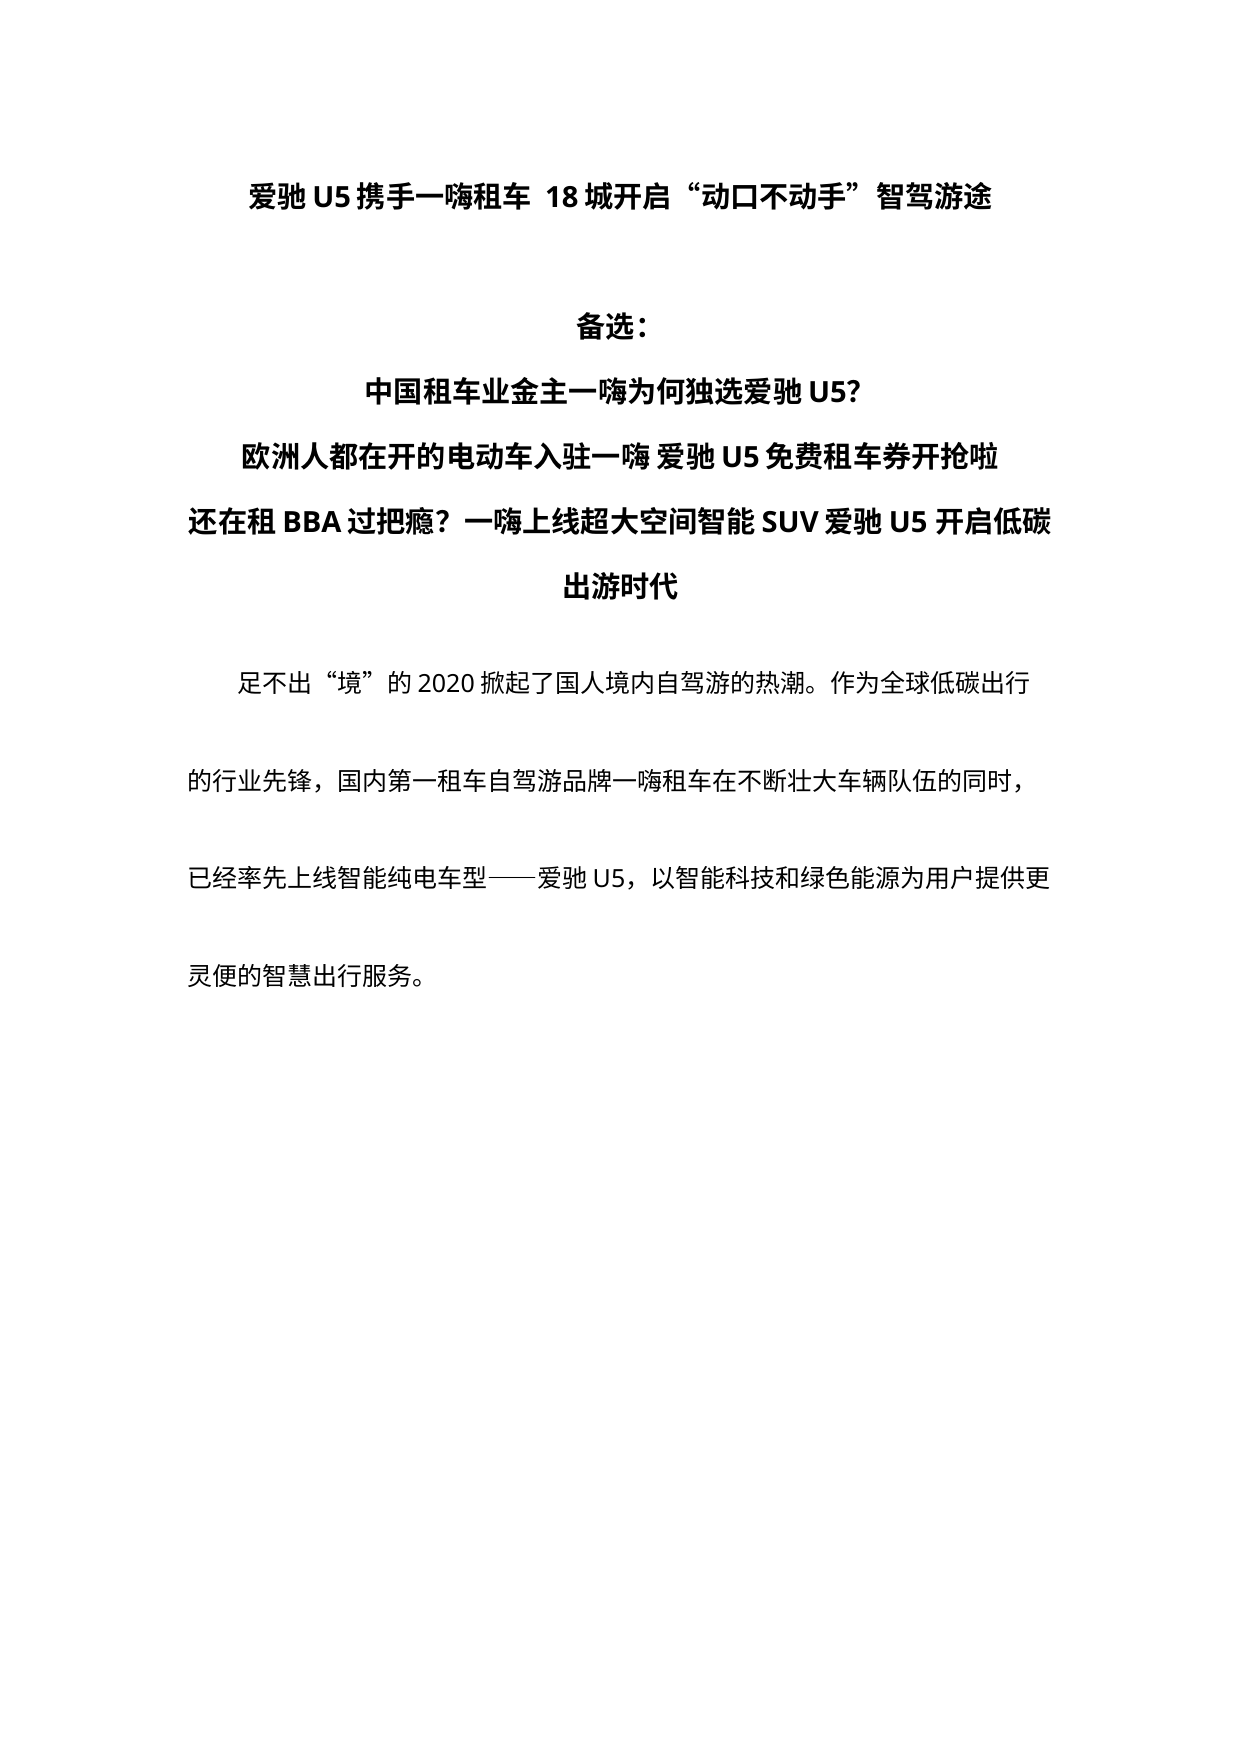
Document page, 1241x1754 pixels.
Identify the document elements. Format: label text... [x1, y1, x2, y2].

text 欧洲人都在开的电动车入驻一嗨 爱驰U5免费租车券开抢啦 [187, 422, 1053, 487]
text 还在租BBA过把瘾？一嗨上线超大空间智能SUV爱驰U5 开启低碳出游时代 [187, 487, 1053, 617]
text 备选： [187, 292, 1053, 357]
text 足不出“境”的2020掀起了国人境内自驾游的热潮。作为全球低碳出行的行业先锋，国内第一租车自驾游品牌一嗨租车在不断壮大车辆队伍的同时，已经率先上线智能纯电车型——爱驰U5，以智能科技和绿色能源为用户提供更灵便的智慧出行服务。 [187, 649, 1053, 1007]
text 爱驰U5携手一嗨租车 18城开启“动口不动手”智驾游途 [187, 162, 1053, 227]
text 中国租车业金主一嗨为何独选爱驰U5？ [187, 357, 1053, 422]
